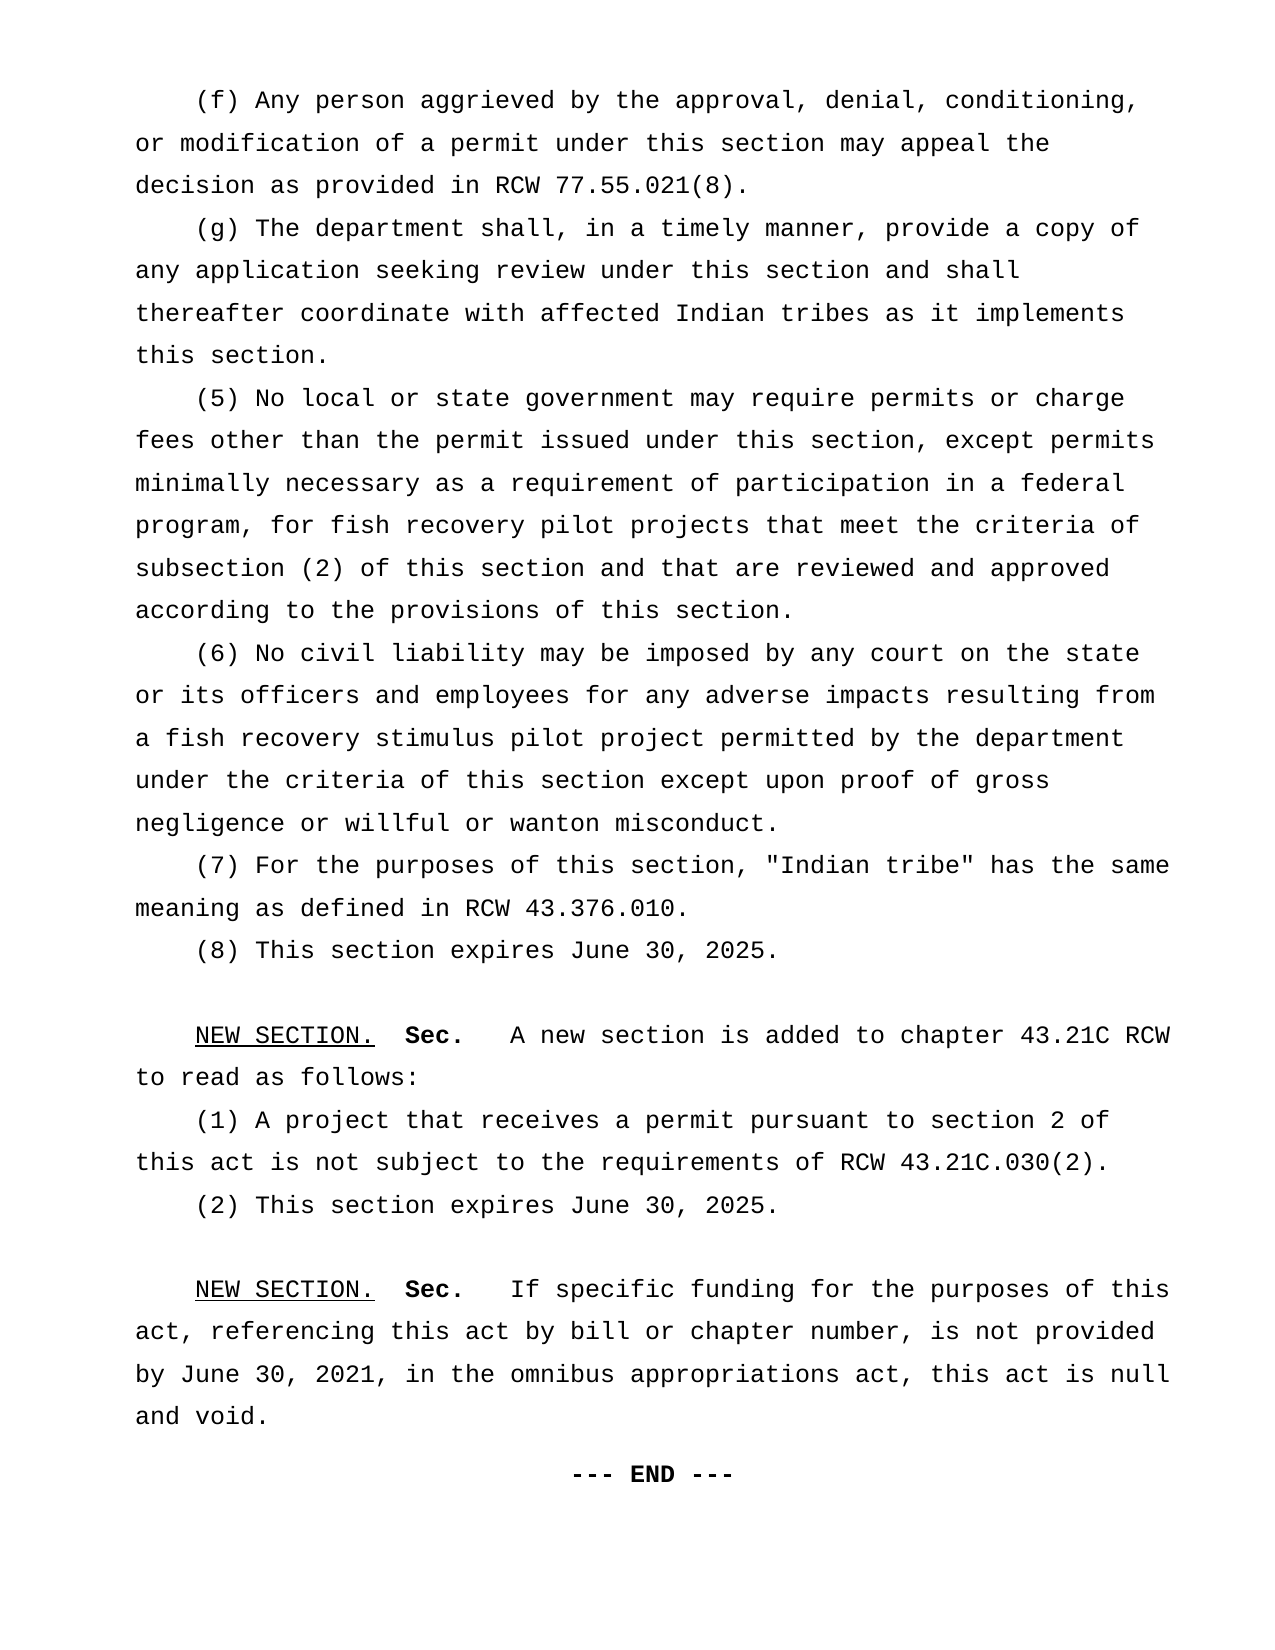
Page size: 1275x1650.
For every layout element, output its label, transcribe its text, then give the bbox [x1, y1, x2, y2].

text (2) This section expires June 30, 2025. [135, 1179, 1170, 1222]
text (6) No civil liability may be imposed by any court on the state or its officers and employees for any adverse impacts resulting from a fish recovery stimulus pilot project permitted by the department under the criteria of this section except upon proof of gross negligence or willful or wanton misconduct. [135, 627, 1170, 840]
text (1) A project that receives a permit pursuant to section 2 of this act is not subject to the requirements of RCW 43.21C.030(2). [135, 1094, 1170, 1179]
text (8) This section expires June 30, 2025. [135, 925, 1170, 967]
text (5) No local or state government may require permits or charge fees other than the permit issued under this section, except permits minimally necessary as a requirement of participation in a federal program, for fish recovery pilot projects that meet the criteria of subsection (2) of this section and that are reviewed and approved according to the provisions of this section. [135, 372, 1170, 627]
text NEW SECTION. Sec. A new section is added to chapter 43.21C RCW to read as follows: [135, 1009, 1170, 1094]
text NEW SECTION. Sec. If specific funding for the purposes of this act, referencing this act by bill or chapter number, is not provided by June 30, 2021, in the omnibus appropriations act, this act is null and void. [135, 1263, 1170, 1433]
text (g) The department shall, in a timely manner, provide a copy of any application seeking review under this section and shall thereafter coordinate with affected Indian tribes as it implements this section. [135, 202, 1170, 372]
text (f) Any person aggrieved by the approval, denial, conditioning, or modification of a permit under this section may appeal the decision as provided in RCW 77.55.021(8). [135, 75, 1170, 202]
text --- END --- [135, 1462, 1170, 1490]
text (7) For the purposes of this section, "Indian tribe" has the same meaning as defined in RCW 43.376.010. [135, 840, 1170, 925]
